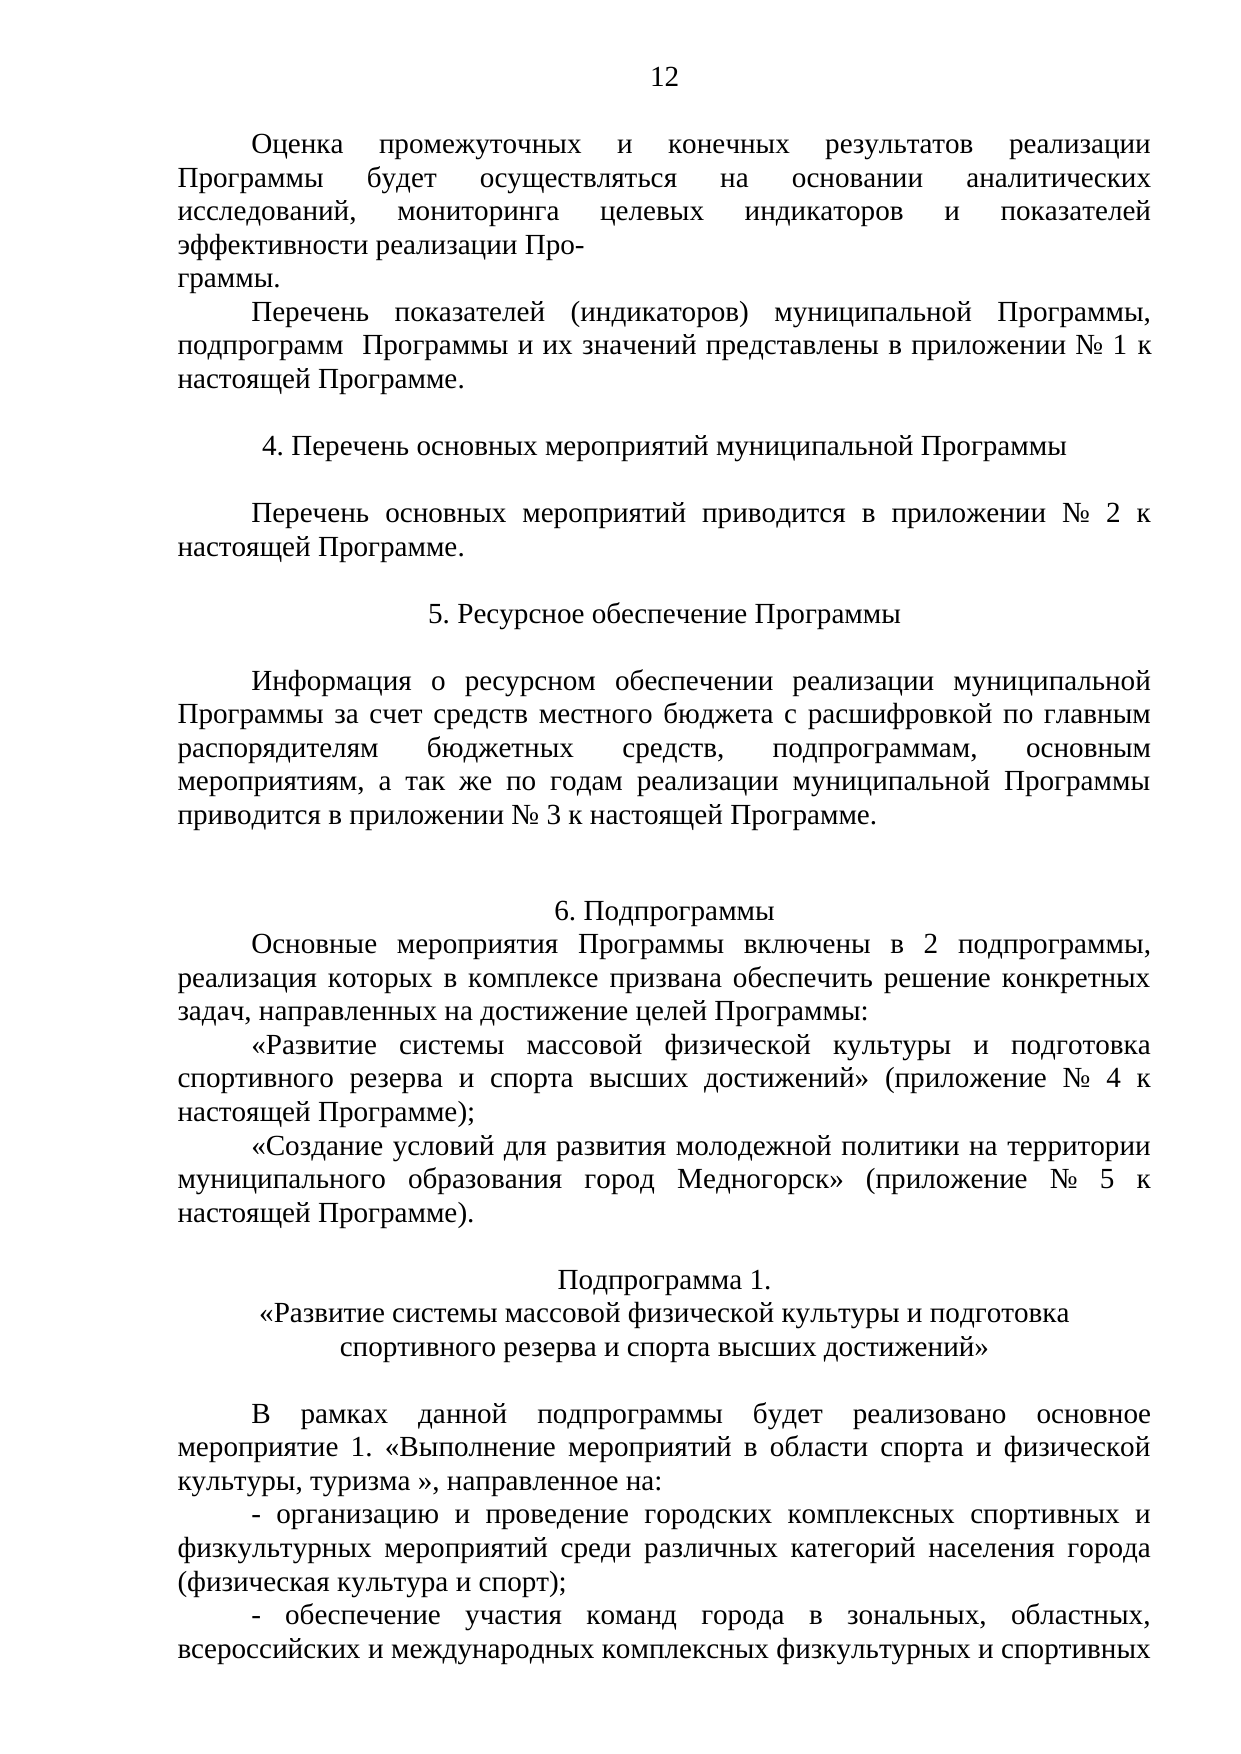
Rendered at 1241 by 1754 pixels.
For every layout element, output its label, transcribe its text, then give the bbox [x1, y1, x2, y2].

text граммы. [177, 260, 1152, 294]
text Оценка промежуточных и конечных результатов реализации Программы будет осуществляться на основании аналитических исследований, мониторинга целевых индикаторов и показателей эффективности реализации Про- [177, 126, 1152, 260]
text 4. Перечень основных мероприятий муниципальной Программы [177, 428, 1152, 462]
text Перечень показателей (индикаторов) муниципальной Программы, подпрограмм Программы и их значений представлены в приложении № 1 к настоящей Программе. [177, 294, 1152, 394]
text В рамках данной подпрограммы будет реализовано основное мероприятие 1. «Выполнение мероприятий в области спорта и физической культуры, туризма », направленное на: [177, 1396, 1152, 1497]
text Подпрограмма 1. [177, 1262, 1152, 1295]
text «Создание условий для развития молодежной политики на территории муниципального образования город Медногорск» (приложение № 5 к настоящей Программе). [177, 1128, 1152, 1228]
text Перечень основных мероприятий приводится в приложении № 2 к настоящей Программе. [177, 495, 1152, 562]
text - организацию и проведение городских комплексных спортивных и физкультурных мероприятий среди различных категорий населения города (физическая культура и спорт); [177, 1497, 1152, 1597]
text «Развитие системы массовой физической культуры и подготовка спортивного резерва и спорта высших достижений» [177, 1295, 1152, 1362]
text 5. Ресурсное обеспечение Программы [177, 596, 1152, 629]
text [177, 1597, 1152, 1664]
text «Развитие системы массовой физической культуры и подготовка спортивного резерва и спорта высших достижений» (приложение № 4 к настоящей Программе); [177, 1027, 1152, 1128]
text Информация о ресурсном обеспечении реализации муниципальной Программы за счет средств местного бюджета с расшифровкой по главным распорядителям бюджетных средств, подпрограммам, основным мероприятиям, а так же по годам реализации муниципальной Программы приводится в приложении № 3 к настоящей Программе. [177, 663, 1152, 831]
text 6. Подпрограммы [177, 893, 1152, 926]
text Основные мероприятия Программы включены в 2 подпрограммы, реализация которых в комплексе призвана обеспечить решение конкретных задач, направленных на достижение целей Программы: [177, 926, 1152, 1027]
